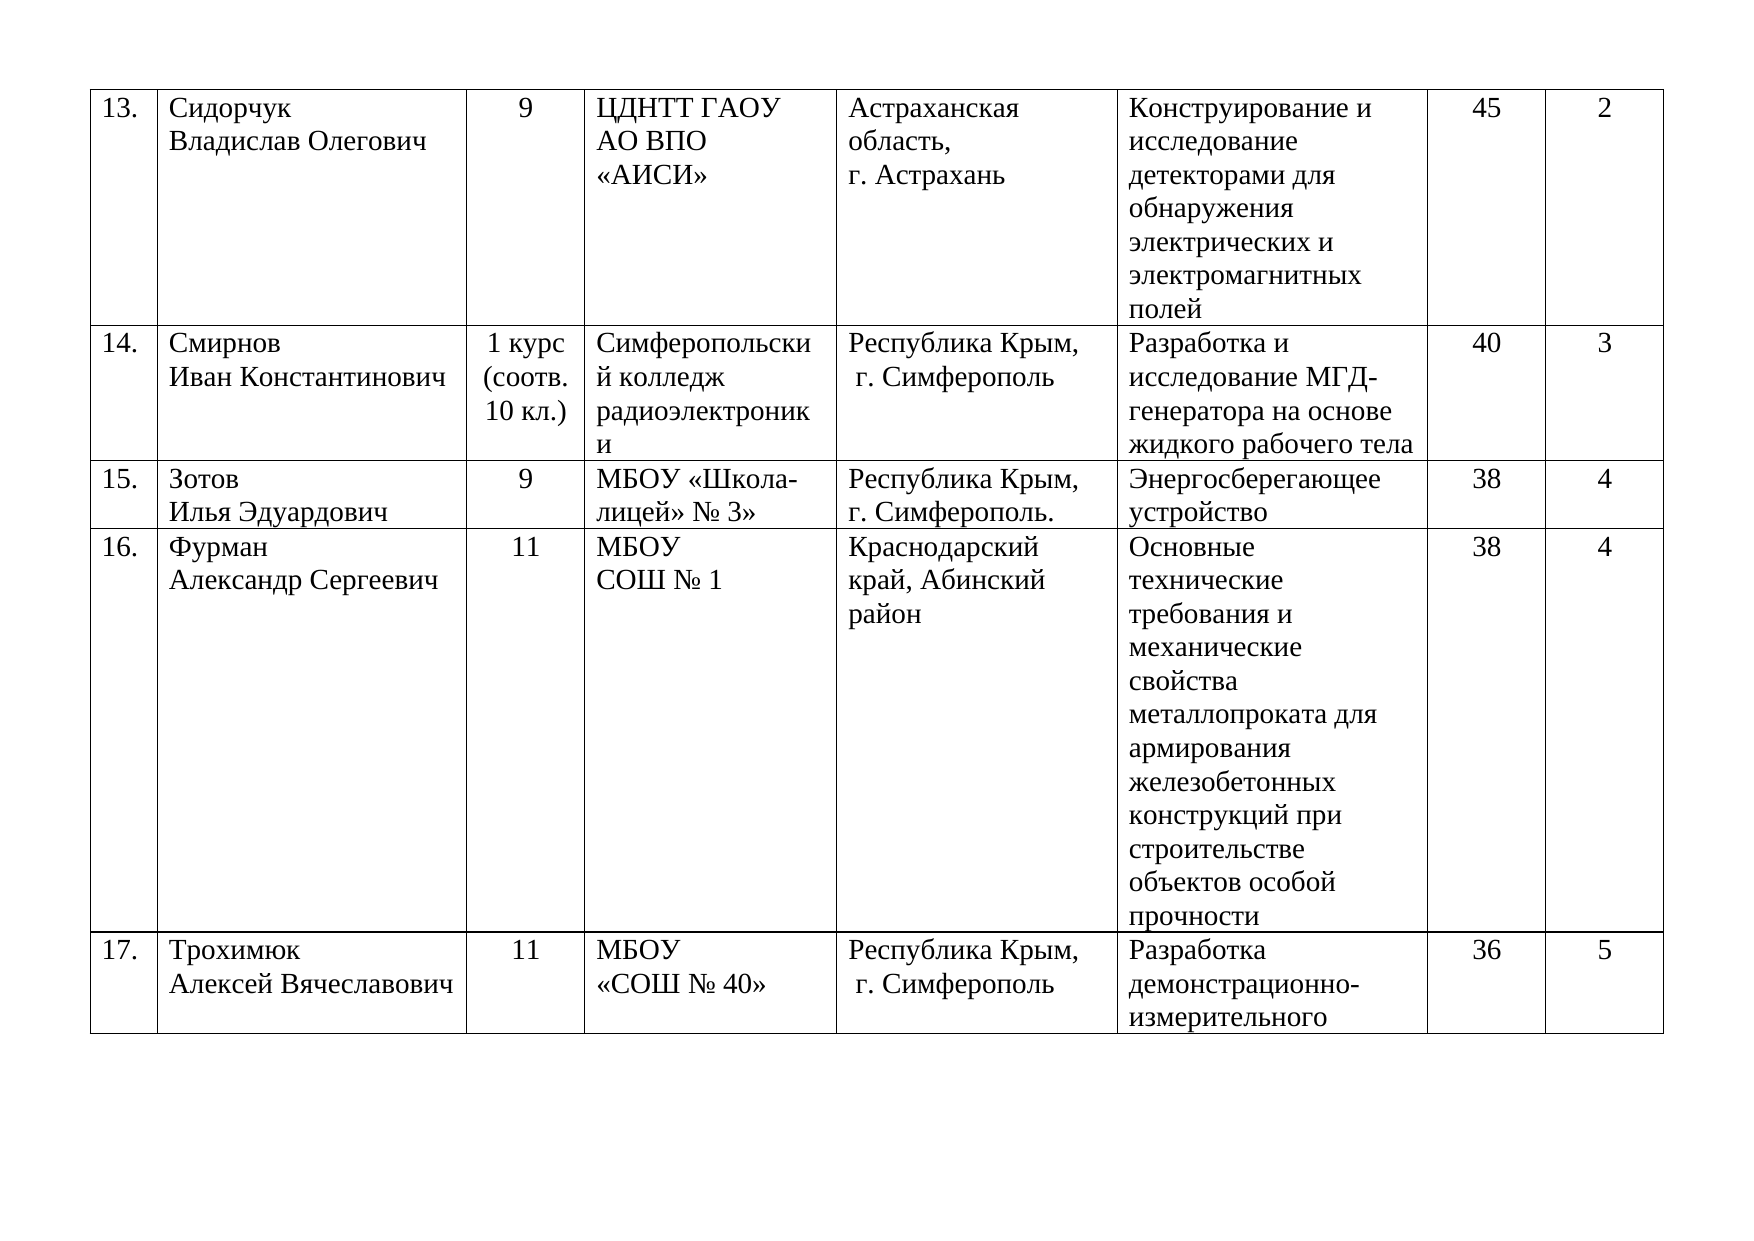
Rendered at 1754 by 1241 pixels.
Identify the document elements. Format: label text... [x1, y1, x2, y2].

table_cell 4 [1546, 461, 1663, 528]
table_cell 38 [1428, 461, 1545, 528]
table_cell Фурман Александр Сергеевич [158, 529, 466, 931]
table_cell МБОУ «СОШ № 40» [585, 933, 836, 1033]
table_cell 11 [467, 529, 584, 931]
table_cell Астраханская область, г. Астрахань [837, 90, 1117, 324]
table_cell 38 [1428, 529, 1545, 931]
table_cell 3 [1546, 326, 1663, 460]
table_cell Республика Крым, г. Симферополь [837, 326, 1117, 460]
table_cell Краснодарский край, Абинский район [837, 529, 1117, 931]
table_cell 5 [1546, 933, 1663, 1033]
table_cell [91, 529, 157, 931]
table_cell 45 [1428, 90, 1545, 324]
table_cell 4 [1546, 529, 1663, 931]
table_cell Энергосберегающее устройство [1118, 461, 1427, 528]
table_cell 9 [467, 90, 584, 324]
table_cell ЦДНТТ ГАОУ АО ВПО «АИСИ» [585, 90, 836, 324]
table_cell Зотов Илья Эдуардович [158, 461, 466, 528]
table_cell [91, 326, 157, 460]
table_cell 2 [1546, 90, 1663, 324]
table_cell Разработка и исследование МГД-генератора на основе жидкого рабочего тела [1118, 326, 1427, 460]
table_cell [91, 933, 157, 1033]
table_cell [91, 90, 157, 324]
table_cell [91, 461, 157, 528]
table_cell Симферопольский колледж радиоэлектроники [585, 326, 836, 460]
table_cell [837, 933, 1117, 1033]
table_cell Республика Крым, г. Симферополь. [837, 461, 1117, 528]
table_cell 36 [1428, 933, 1545, 1033]
table_cell 11 [467, 933, 584, 1033]
table_cell 1 курс (соотв. 10 кл.) [467, 326, 584, 460]
table_cell Сидорчук Владислав Олегович [158, 90, 466, 324]
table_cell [1118, 933, 1427, 1033]
table_cell Смирнов Иван Константинович [158, 326, 466, 460]
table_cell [158, 933, 466, 1033]
table_cell 9 [467, 461, 584, 528]
table_cell Конструирование и исследование детекторами для обнаружения электрических и электромагнитных полей [1118, 90, 1427, 324]
table_cell МБОУ «Школа-лицей» № 3» [585, 461, 836, 528]
table_cell Основные технические требования и механические свойства металлопроката для армирования железобетонных конструкций при строительстве объектов особой прочности [1118, 529, 1427, 931]
table_cell 40 [1428, 326, 1545, 460]
table_cell МБОУ СОШ № 1 [585, 529, 836, 931]
